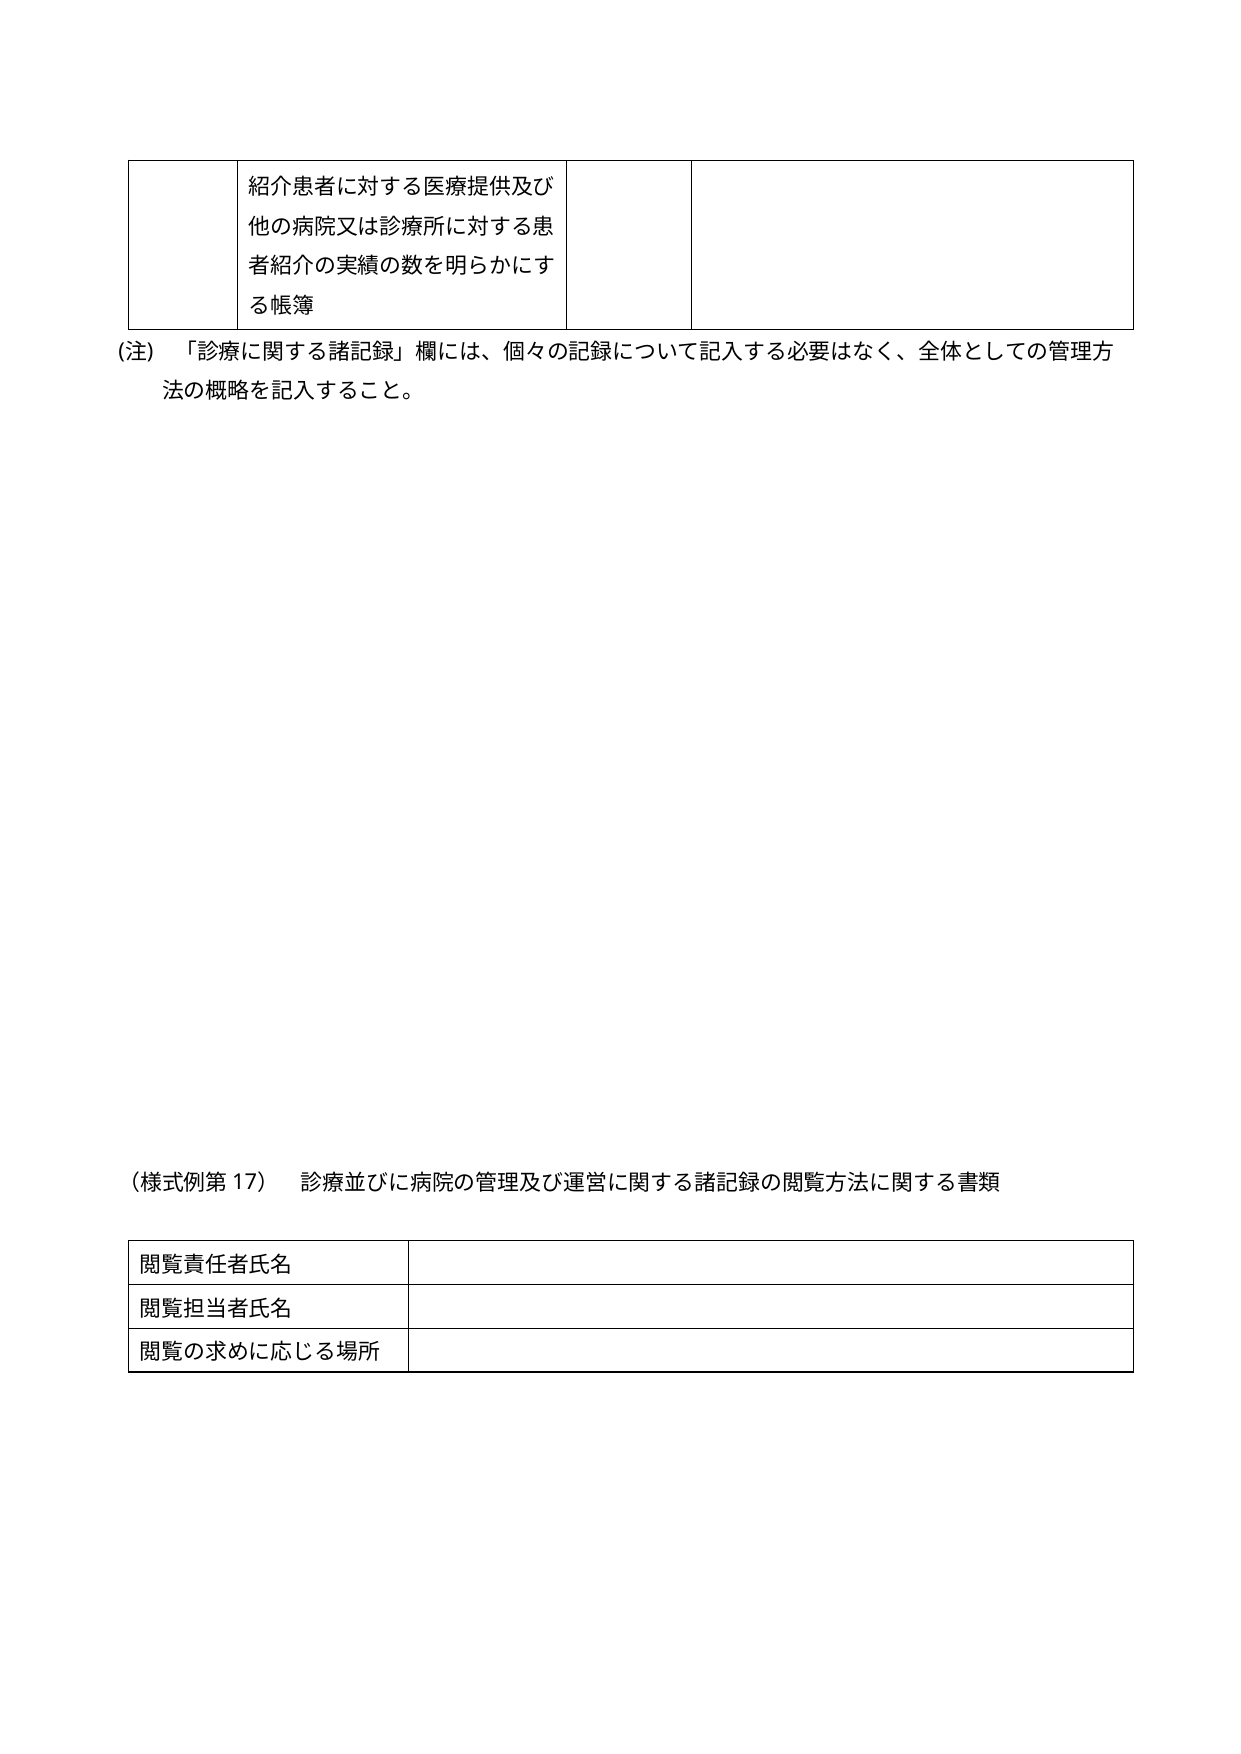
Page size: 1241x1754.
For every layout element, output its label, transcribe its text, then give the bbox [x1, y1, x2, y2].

table_header [409, 1241, 1133, 1284]
text （様式例第17） 診療並びに病院の管理及び運営に関する諸記録の閲覧方法に関する書類 [118, 1161, 1122, 1201]
table_cell [409, 1285, 1133, 1328]
text (注) 「診療に関する諸記録」欄には、個々の記録について記入する必要はなく、全体としての管理方法の概略を記入すること。 [118, 330, 1122, 409]
table_cell 紹介患者に対する医療提供及び他の病院又は診療所に対する患者紹介の実績の数を明らかにする帳簿 [238, 161, 566, 329]
table_cell 閲覧担当者氏名 [129, 1285, 408, 1328]
table_cell [692, 161, 1133, 329]
table_cell [409, 1329, 1133, 1371]
table_cell 閲覧の求めに応じる場所 [129, 1329, 408, 1371]
table_cell [567, 161, 691, 329]
table_header 閲覧責任者氏名 [129, 1241, 408, 1284]
